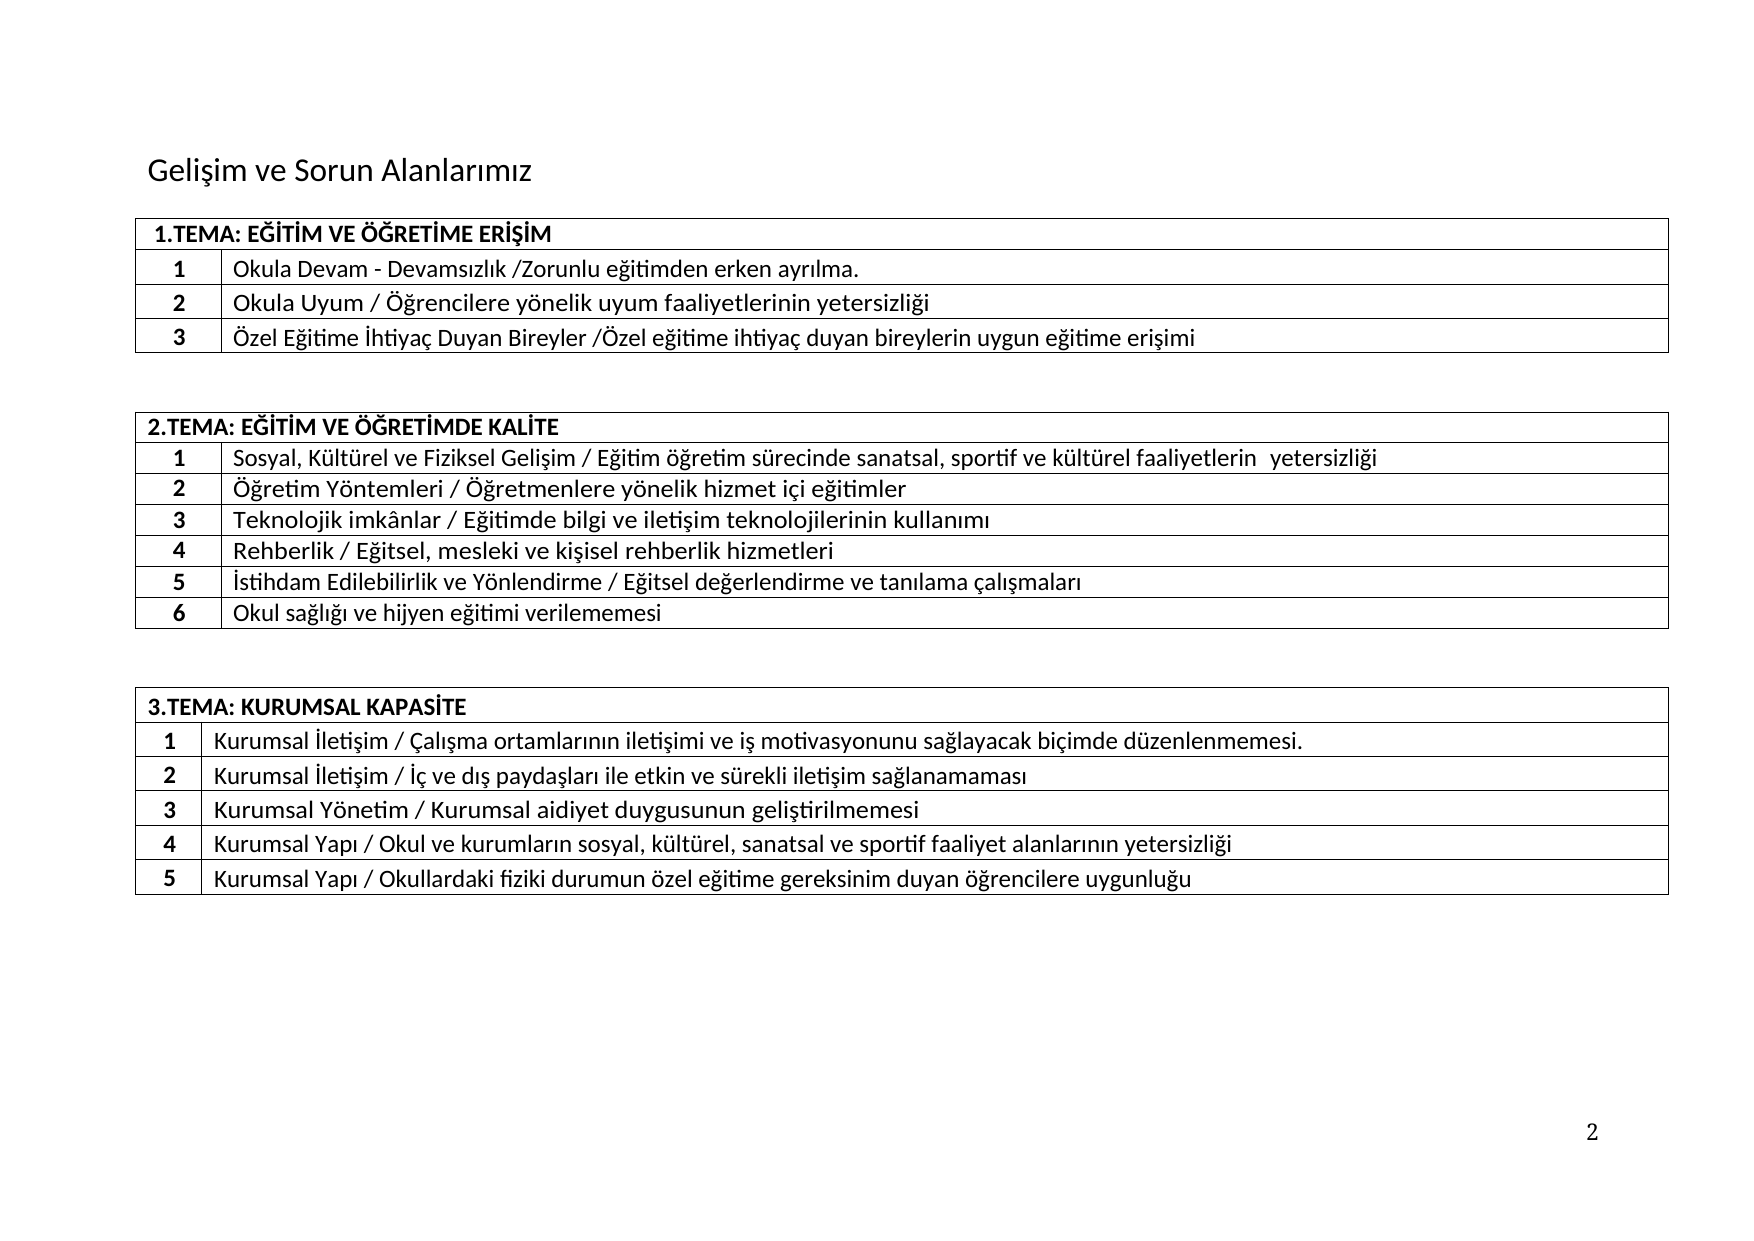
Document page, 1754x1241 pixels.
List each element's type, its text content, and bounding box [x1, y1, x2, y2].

table_cell 4 [136, 826, 201, 859]
table_cell Kurumsal Yapı / Okul ve kurumların sosyal, kültürel, sanatsal ve sportif faaliyet alanlarının yetersizliği [202, 826, 1668, 859]
subtitle Gelişim ve Sorun Alanlarımız [147, 149, 1754, 190]
table_cell 4 [136, 536, 221, 566]
table_cell 1 [136, 443, 221, 473]
table_cell Öğretim Yöntemleri / Öğretmenlere yönelik hizmet içi eğitimler [222, 474, 1668, 504]
table_cell Okul sağlığı ve hijyen eğitimi verilememesi [222, 598, 1668, 628]
table_header 1.TEMA: EĞİTİM VE ÖĞRETİME ERİŞİM [136, 219, 1668, 249]
table_cell Rehberlik / Eğitsel, mesleki ve kişisel rehberlik hizmetleri [222, 536, 1668, 566]
table_cell Okula Devam - Devamsızlık /Zorunlu eğitimden erken ayrılma. [222, 250, 1668, 284]
table_cell Özel Eğitime İhtiyaç Duyan Bireyler /Özel eğitime ihtiyaç duyan bireylerin uygun eğitime erişimi [222, 319, 1668, 352]
table_cell Okula Uyum / Öğrencilere yönelik uyum faaliyetlerinin yetersizliği [222, 285, 1668, 318]
table_cell 1 [136, 723, 201, 756]
table_cell 2 [136, 757, 201, 790]
table_cell Kurumsal Yönetim / Kurumsal aidiyet duygusunun geliştirilmemesi [202, 791, 1668, 825]
table_header 3.TEMA: KURUMSAL KAPASİTE [136, 688, 1668, 722]
table_cell 3 [136, 791, 201, 825]
table_cell 3 [136, 505, 221, 535]
table_header 2.TEMA: EĞİTİM VE ÖĞRETİMDE KALİTE [136, 413, 1668, 442]
table_cell 2 [136, 285, 221, 318]
table_cell 2 [136, 474, 221, 504]
table_cell Kurumsal İletişim / Çalışma ortamlarının iletişimi ve iş motivasyonunu sağlayacak biçimde düzenlenmemesi. [202, 723, 1668, 756]
table_cell 5 [136, 567, 221, 597]
table_cell İstihdam Edilebilirlik ve Yönlendirme / Eğitsel değerlendirme ve tanılama çalışmaları [222, 567, 1668, 597]
table_cell 3 [136, 319, 221, 352]
table_cell Sosyal, Kültürel ve Fiziksel Gelişim / Eğitim öğretim sürecinde sanatsal, sportif ve kültürel faaliyetlerin yetersizliği [222, 443, 1668, 473]
table_cell 5 [136, 860, 201, 893]
table_cell Kurumsal Yapı / Okullardaki fiziki durumun özel eğitime gereksinim duyan öğrencilere uygunluğu [202, 860, 1668, 893]
table_cell Kurumsal İletişim / İç ve dış paydaşları ile etkin ve sürekli iletişim sağlanamaması [202, 757, 1668, 790]
table_cell 6 [136, 598, 221, 628]
table_cell Teknolojik imkânlar / Eğitimde bilgi ve iletişim teknolojilerinin kullanımı [222, 505, 1668, 535]
table_cell 1 [136, 250, 221, 284]
